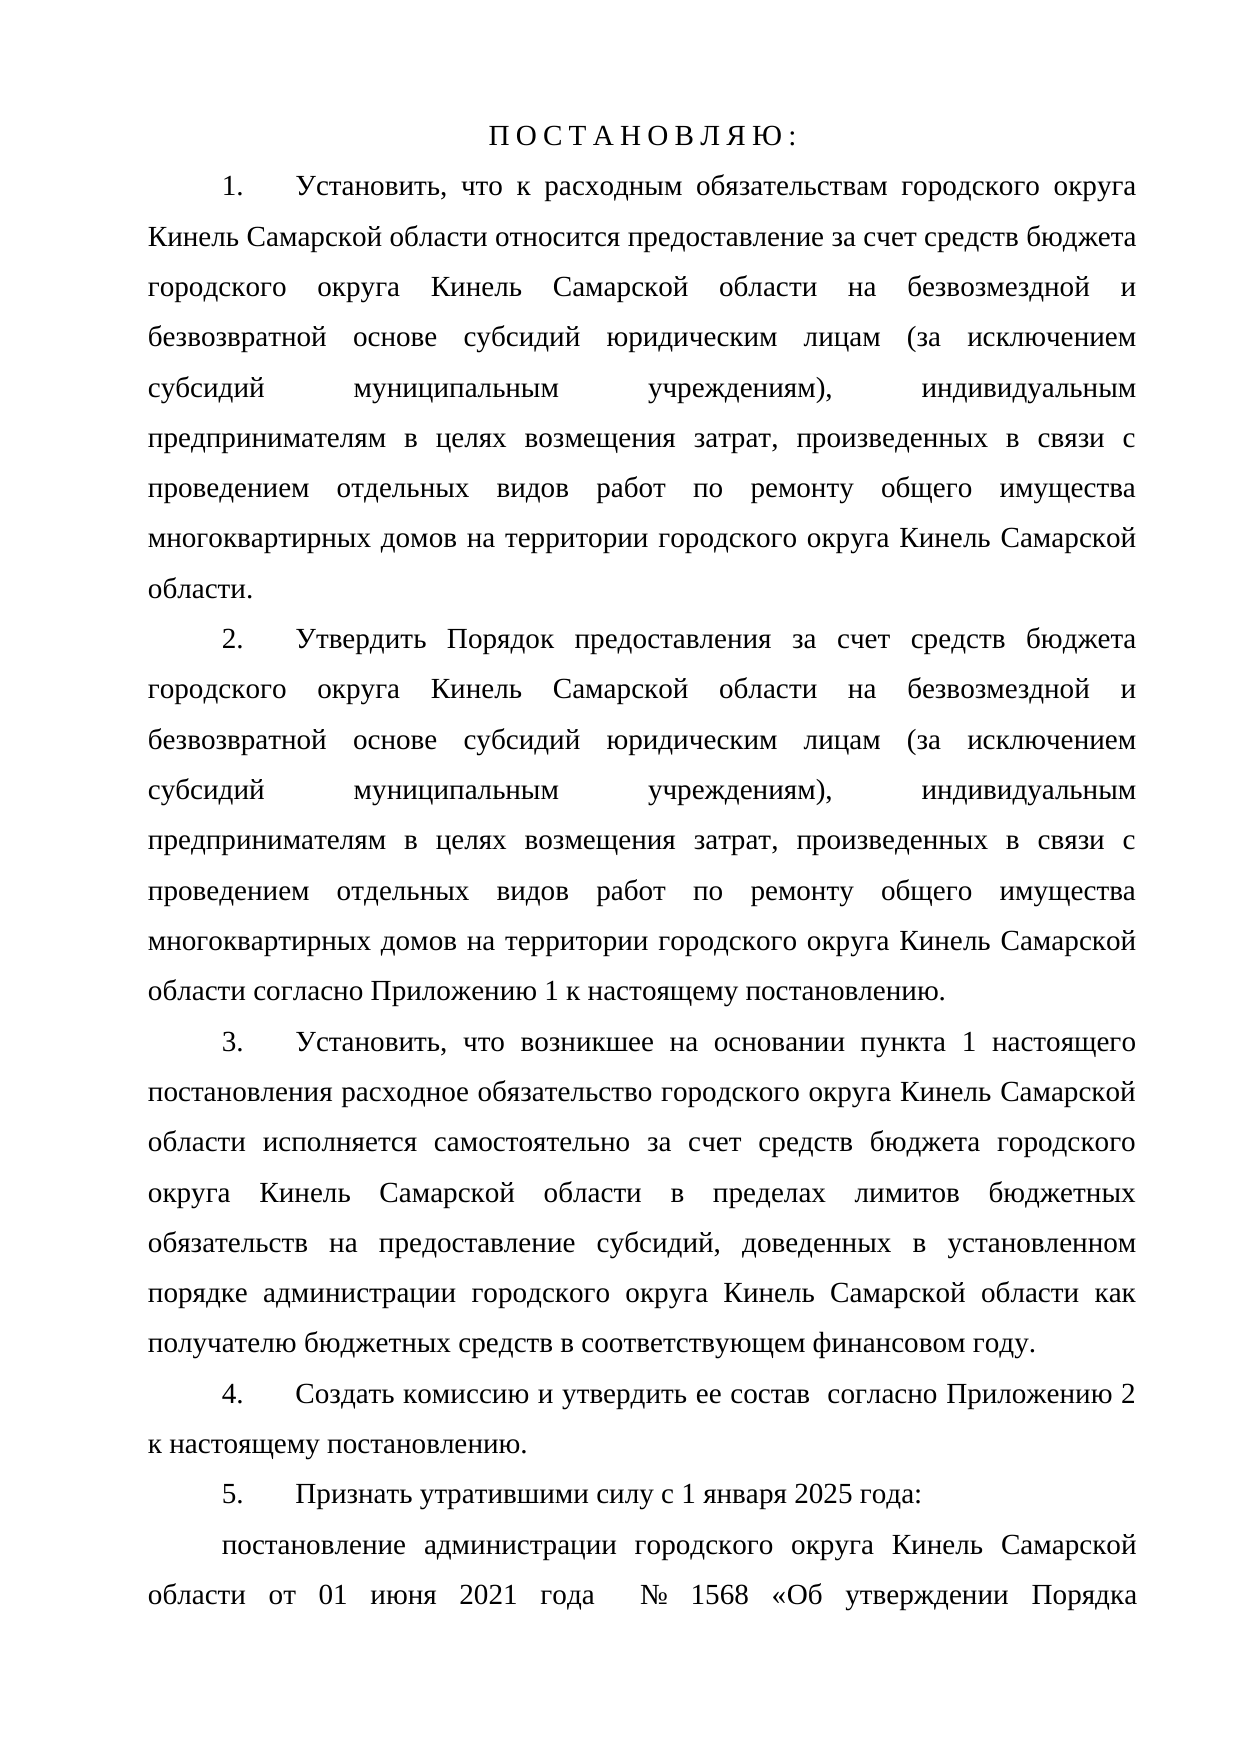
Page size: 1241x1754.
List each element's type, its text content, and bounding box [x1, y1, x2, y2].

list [148, 1527, 1137, 1611]
list Установить, что к расходным обязательствам городского округа Кинель Самарской области относится предоставление за счет средств бюджета городского округа Кинель Самарской области на безвозмездной и безвозвратной основе субсидий юридическим лицам (за исключением субсидий муниципальным учреждениям), индивидуальным предпринимателям в целях возмещения затрат, произведенных в связи с проведением отдельных видов работ по ремонту общего имущества многоквартирных домов на территории городского округа Кинель Самарской области. [148, 168, 1137, 604]
text Постановляю: [148, 118, 1137, 152]
list Создать комиссию и утвердить ее состав согласно Приложению 2 к настоящему постановлению. [148, 1376, 1137, 1460]
list Утвердить Порядок предоставления за счет средств бюджета городского округа Кинель Самарской области на безвозмездной и безвозвратной основе субсидий юридическим лицам (за исключением субсидий муниципальным учреждениям), индивидуальным предпринимателям в целях возмещения затрат, произведенных в связи с проведением отдельных видов работ по ремонту общего имущества многоквартирных домов на территории городского округа Кинель Самарской области согласно Приложению 1 к настоящему постановлению. [148, 621, 1137, 1007]
list Установить, что возникшее на основании пункта 1 настоящего постановления расходное обязательство городского округа Кинель Самарской области исполняется самостоятельно за счет средств бюджета городского округа Кинель Самарской области в пределах лимитов бюджетных обязательств на предоставление субсидий, доведенных в установленном порядке администрации городского округа Кинель Самарской области как получателю бюджетных средств в соответствующем финансовом году. [148, 1024, 1137, 1359]
list Признать утратившими силу с 1 января 2025 года: [148, 1477, 1137, 1510]
